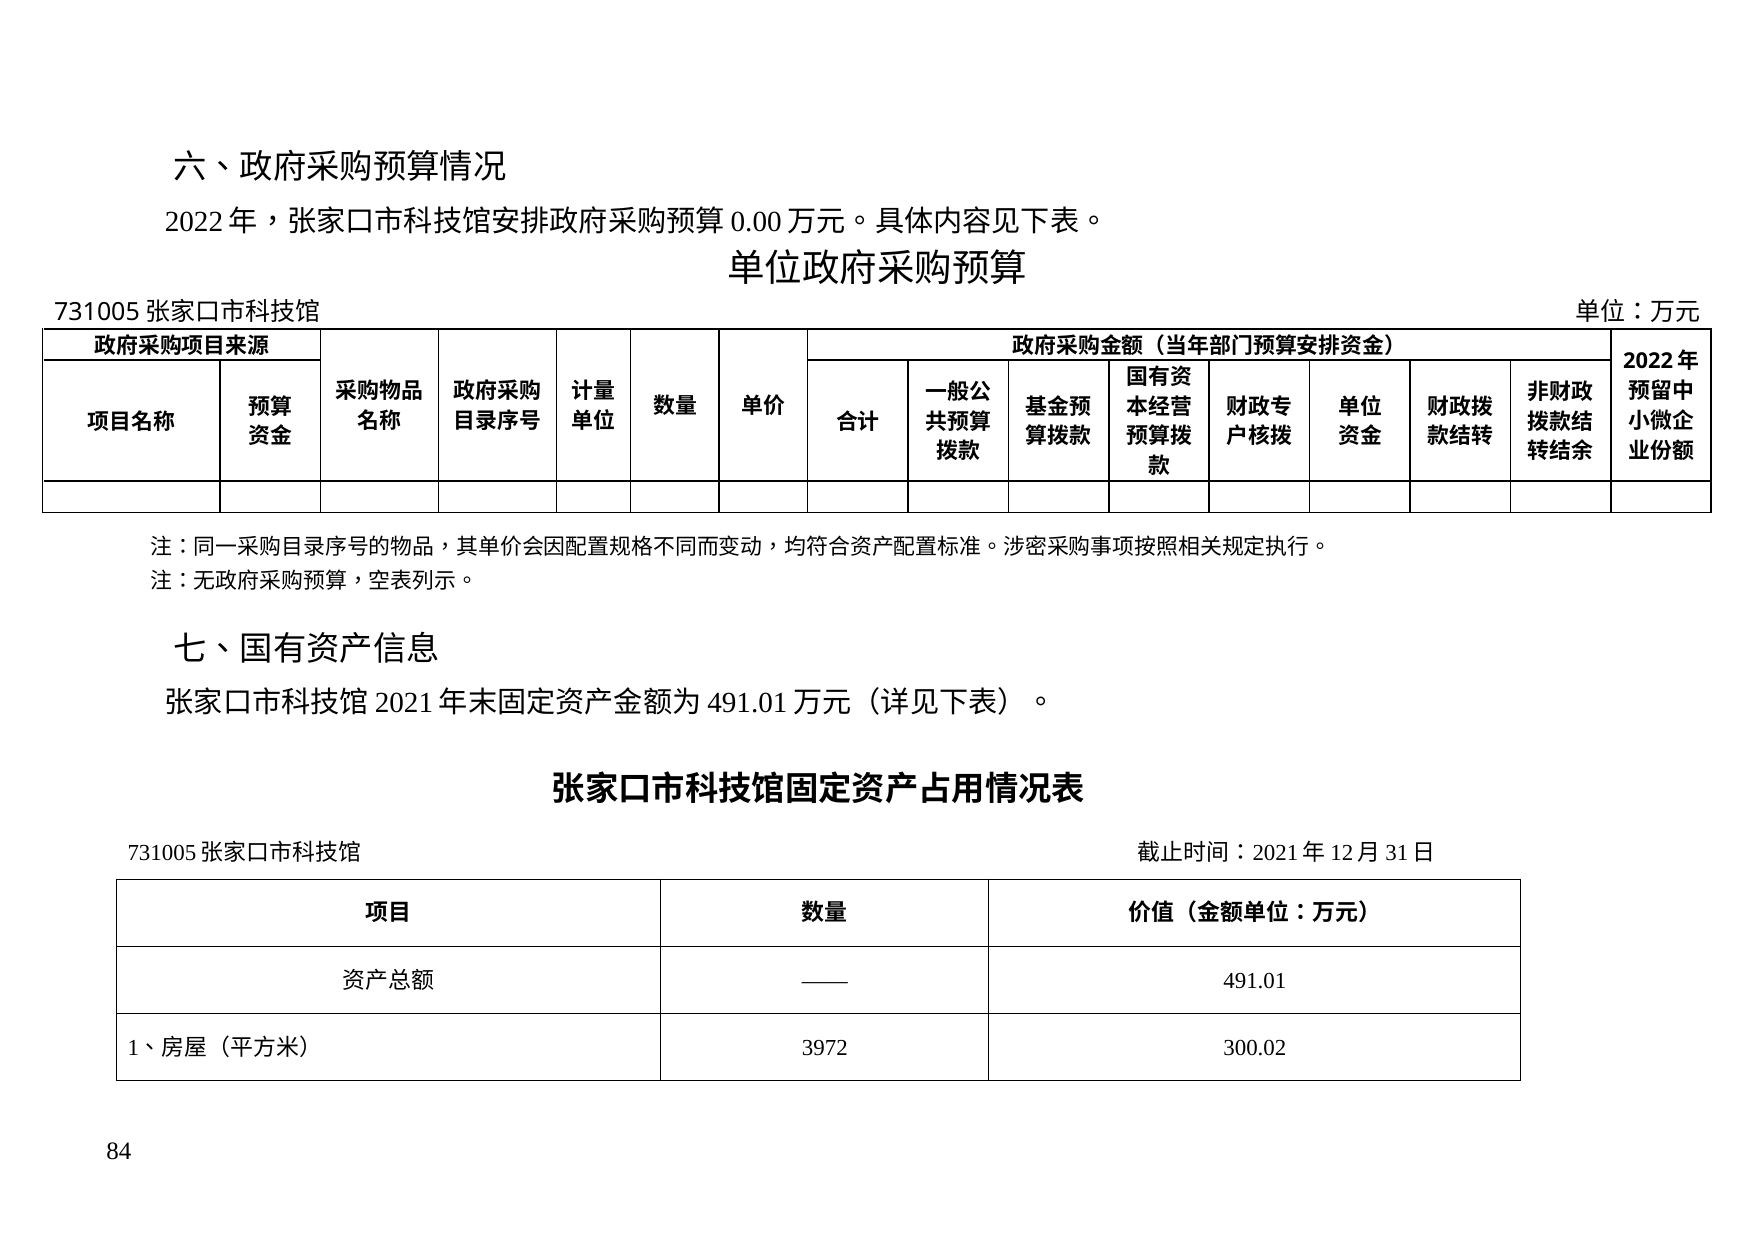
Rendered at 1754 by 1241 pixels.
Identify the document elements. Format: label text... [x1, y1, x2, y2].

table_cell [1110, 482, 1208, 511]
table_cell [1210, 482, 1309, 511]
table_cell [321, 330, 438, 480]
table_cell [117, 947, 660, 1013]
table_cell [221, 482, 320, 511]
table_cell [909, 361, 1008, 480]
text 注：无政府采购预算，空表列示。 [106, 565, 1648, 595]
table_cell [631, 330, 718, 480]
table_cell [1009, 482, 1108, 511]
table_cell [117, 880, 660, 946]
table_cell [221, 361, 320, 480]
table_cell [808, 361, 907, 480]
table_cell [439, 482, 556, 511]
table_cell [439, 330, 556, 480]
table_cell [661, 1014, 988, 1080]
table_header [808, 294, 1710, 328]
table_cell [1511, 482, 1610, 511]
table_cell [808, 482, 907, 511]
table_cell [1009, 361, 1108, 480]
text 单位政府采购预算 [106, 241, 1648, 292]
text 注：同一采购目录序号的物品，其单价会因配置规格不同而变动，均符合资产配置标准。涉密采购事项按照相关规定执行。 [106, 513, 1648, 565]
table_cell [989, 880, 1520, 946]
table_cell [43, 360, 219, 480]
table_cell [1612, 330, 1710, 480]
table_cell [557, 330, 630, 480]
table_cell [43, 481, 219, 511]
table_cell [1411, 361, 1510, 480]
text 张家口市科技馆2021年末固定资产金额为491.01万元（详见下表）。 [106, 671, 1648, 723]
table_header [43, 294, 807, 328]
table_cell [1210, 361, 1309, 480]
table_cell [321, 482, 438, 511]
text 七、国有资产信息 [106, 625, 1648, 670]
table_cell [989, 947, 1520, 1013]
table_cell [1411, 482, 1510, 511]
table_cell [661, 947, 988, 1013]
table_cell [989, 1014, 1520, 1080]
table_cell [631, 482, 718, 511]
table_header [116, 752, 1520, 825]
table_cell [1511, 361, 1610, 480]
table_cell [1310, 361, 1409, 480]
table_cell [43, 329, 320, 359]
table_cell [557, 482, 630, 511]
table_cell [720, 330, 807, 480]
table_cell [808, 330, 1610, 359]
text 六、政府采购预算情况 [106, 143, 1648, 188]
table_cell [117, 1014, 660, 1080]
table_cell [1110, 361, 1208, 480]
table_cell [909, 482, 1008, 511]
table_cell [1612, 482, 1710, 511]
text 2022年，张家口市科技馆安排政府采购预算0.00万元。具体内容见下表。 [106, 189, 1648, 241]
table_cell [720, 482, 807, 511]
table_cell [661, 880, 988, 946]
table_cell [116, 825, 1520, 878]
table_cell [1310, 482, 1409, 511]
